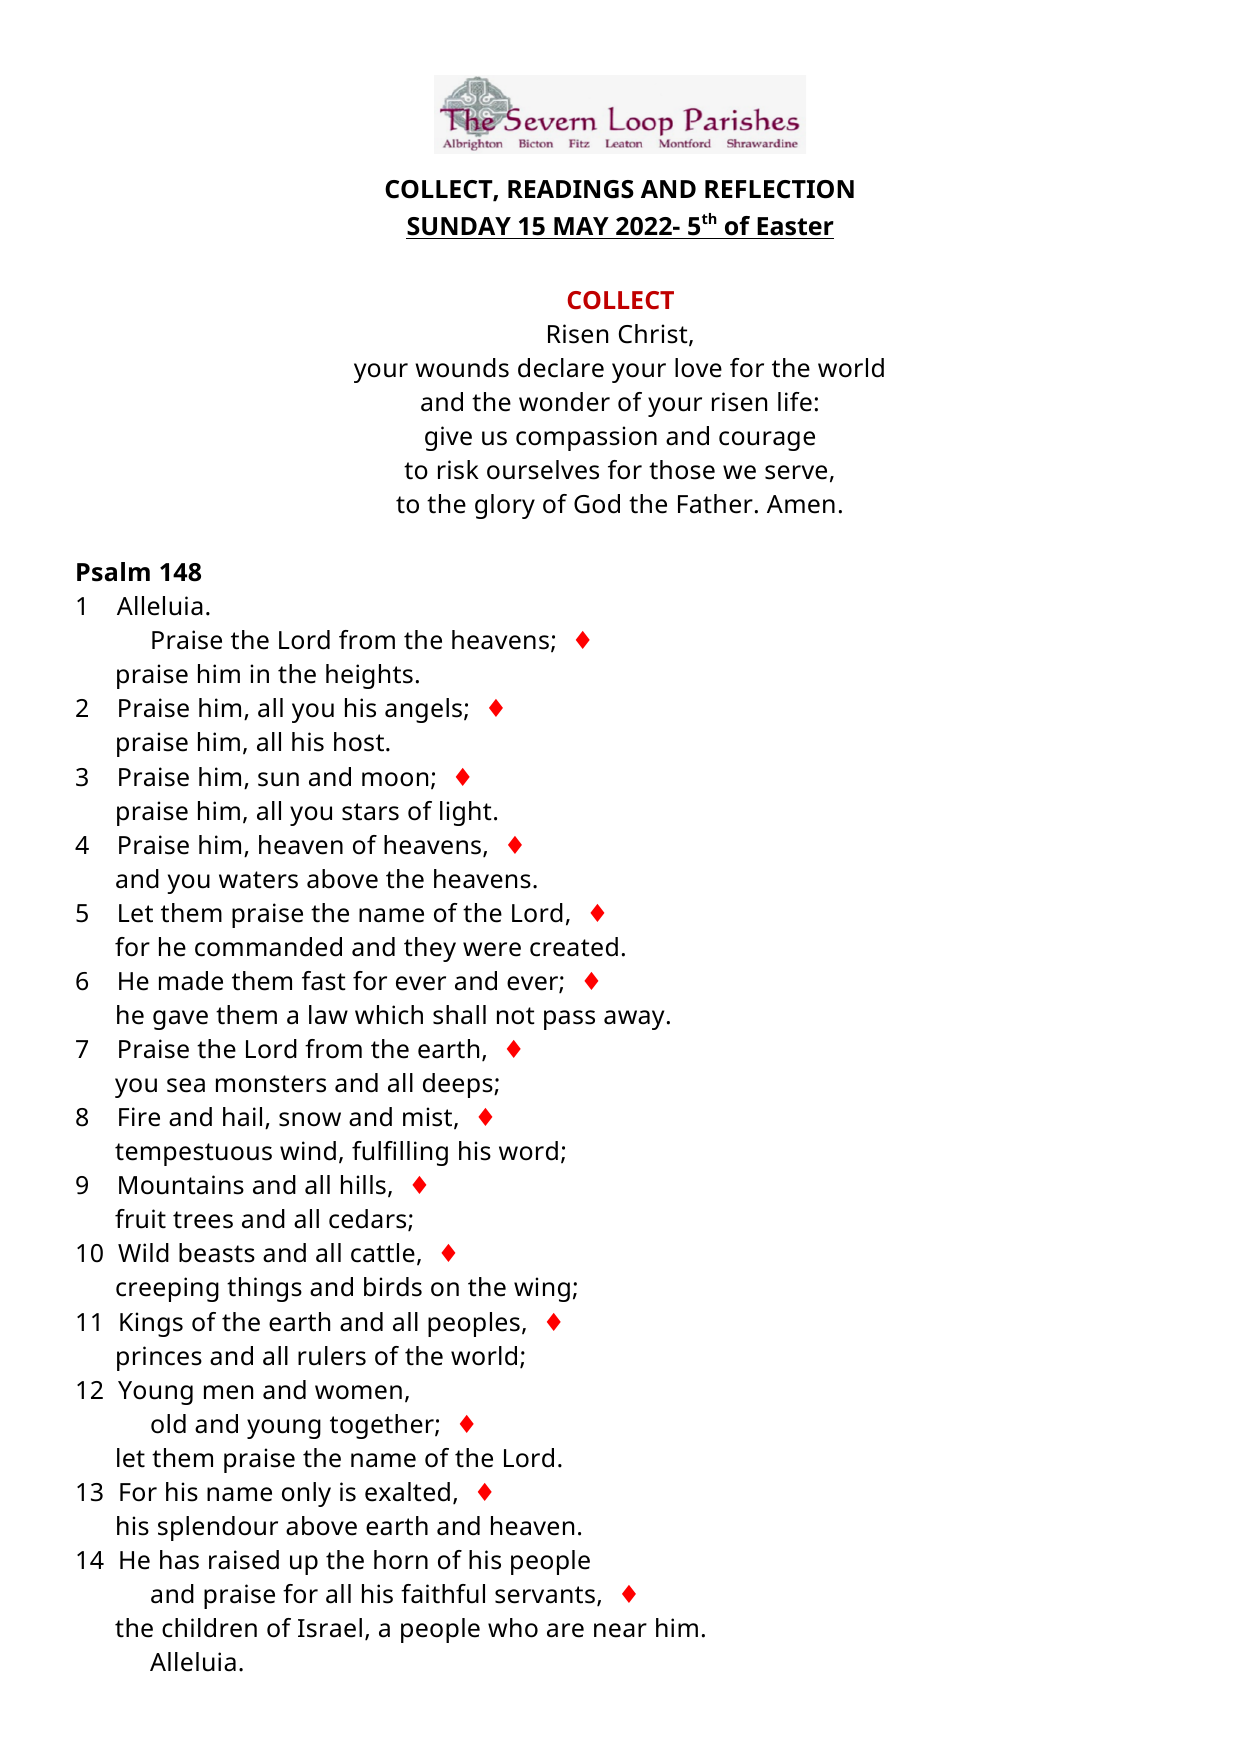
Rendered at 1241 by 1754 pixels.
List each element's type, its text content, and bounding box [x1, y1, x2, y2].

text 10 Wild beasts and all cattle, ♦ [75, 1236, 1165, 1270]
text for he commanded and they were created. [115, 929, 1165, 963]
text his splendour above earth and heaven. [115, 1508, 1165, 1543]
text let them praise the name of the Lord. [115, 1440, 1165, 1474]
text praise him, all his host. [115, 725, 1165, 759]
text creeping things and birds on the wing; [115, 1270, 1165, 1304]
text 8 Fire and hail, snow and mist, ♦ [75, 1100, 1165, 1134]
text 13 For his name only is exalted, ♦ [75, 1474, 1165, 1508]
text to risk ourselves for those we serve, [75, 453, 1165, 487]
text 4 Praise him, heaven of heavens, ♦ [75, 827, 1165, 861]
text 3 Praise him, sun and moon; ♦ [75, 759, 1165, 793]
text COLLECT, READINGS AND REFLECTION [75, 172, 1165, 206]
text Risen Christ, [75, 316, 1165, 350]
text he gave them a law which shall not pass away. [115, 998, 1165, 1032]
text Psalm 148 [75, 555, 1165, 589]
text 7 Praise the Lord from the earth, ♦ [75, 1032, 1165, 1066]
text 2 Praise him, all you his angels; ♦ [75, 691, 1165, 725]
text COLLECT [75, 282, 1165, 316]
text tempestuous wind, fulfilling his word; [115, 1134, 1165, 1168]
text Alleluia. [150, 1645, 1165, 1679]
text to the glory of God the Father. Amen. [75, 487, 1165, 521]
text and praise for all his faithful servants, ♦ [150, 1577, 1165, 1611]
text and the wonder of your risen life: [75, 384, 1165, 418]
text 12 Young men and women, [75, 1372, 1165, 1406]
text 6 He made them fast for ever and ever; ♦ [75, 963, 1165, 998]
text princes and all rulers of the world; [115, 1338, 1165, 1372]
text old and young together; ♦ [150, 1406, 1165, 1440]
text 14 He has raised up the horn of his people [75, 1543, 1165, 1577]
picture [434, 75, 807, 154]
text praise him in the heights. [115, 657, 1165, 691]
text give us compassion and courage [75, 418, 1165, 453]
text and you waters above the heavens. [115, 861, 1165, 895]
text Praise the Lord from the heavens; ♦ [150, 623, 1165, 657]
text the children of Israel, a people who are near him. [115, 1611, 1165, 1645]
text 11 Kings of the earth and all peoples, ♦ [75, 1304, 1165, 1338]
text you sea monsters and all deeps; [115, 1066, 1165, 1100]
text praise him, all you stars of light. [115, 793, 1165, 827]
text 9 Mountains and all hills, ♦ [75, 1168, 1165, 1202]
text your wounds declare your love for the world [75, 350, 1165, 384]
text SUNDAY 15 MAY 2022- 5th of Easter [75, 209, 1165, 243]
text fruit trees and all cedars; [115, 1202, 1165, 1236]
text 1 Alleluia. [75, 589, 1165, 623]
text 5 Let them praise the name of the Lord, ♦ [75, 895, 1165, 929]
